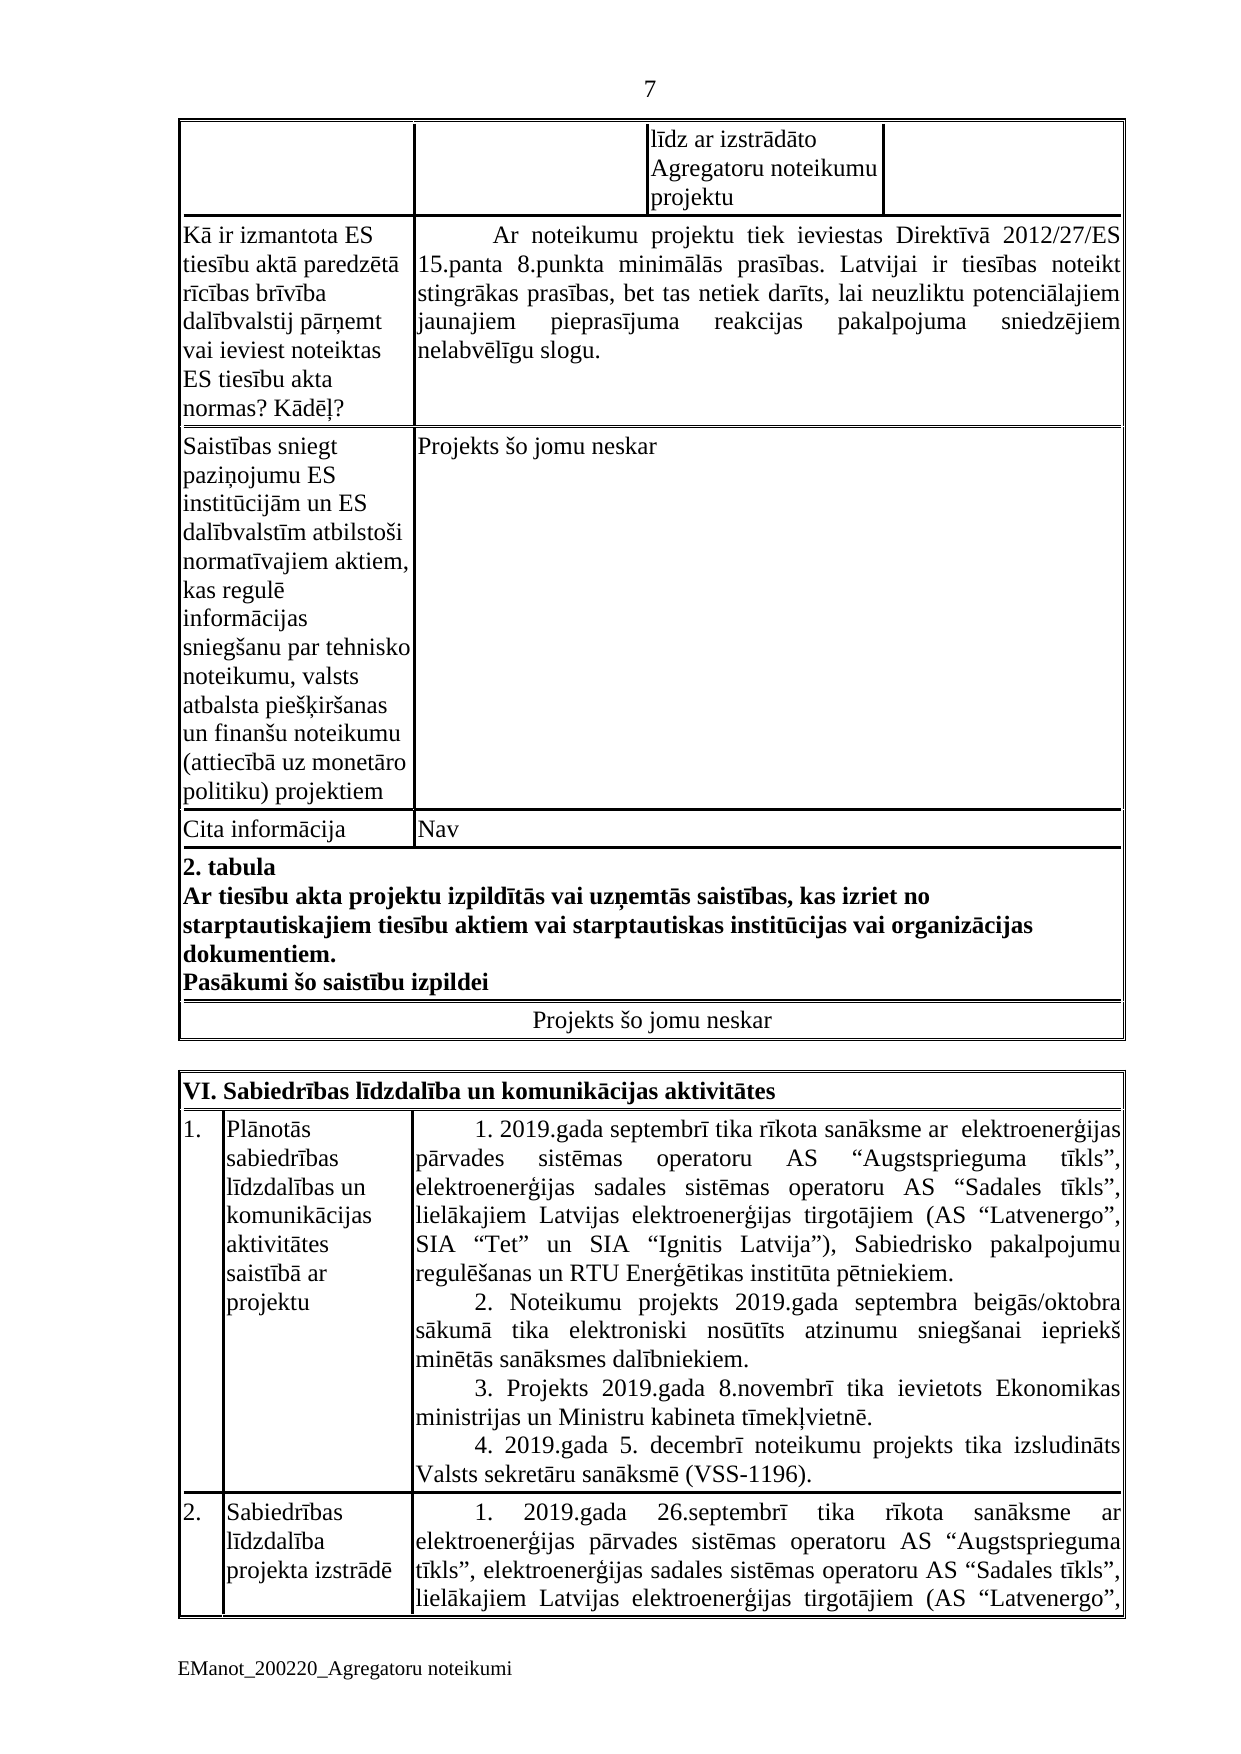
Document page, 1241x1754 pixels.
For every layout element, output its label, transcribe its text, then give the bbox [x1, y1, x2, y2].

table_cell 2. [181, 1491, 223, 1615]
table_cell 2. tabula Ar tiesību akta projektu izpildītās vai uzņemtās saistības, kas izriet no starptautiskajiem tiesību aktiem vai starptautiskas institūcijas vai organizācijas dokumentiem. Pasākumi šo saistību izpildei [181, 846, 1123, 999]
table_cell Nav [416, 808, 1124, 846]
table_header VI. Sabiedrības līdzdalība un komunikācijas aktivitātes [181, 1073, 1123, 1108]
table_cell Projekts šo jomu neskar [416, 425, 1123, 808]
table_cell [883, 122, 1123, 214]
table_cell 1. [180, 1108, 223, 1491]
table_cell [181, 120, 414, 214]
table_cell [412, 1491, 1123, 1615]
table_cell Cita informācija [180, 808, 413, 846]
table_cell Ar noteikumu projektu tiek ieviestas Direktīvā 2012/27/ES 15.panta 8.punkta minimālās prasības. Latvijai ir tiesības noteikt stingrākas prasības, bet tas netiek darīts, lai neuzliktu potenciālajiem jaunajiem pieprasījuma reakcijas pakalpojuma sniedzējiem nelabvēlīgu slogu. [416, 214, 1123, 424]
table_cell Kā ir izmantota ES tiesību aktā paredzētā rīcības brīvība dalībvalstij pārņemt vai ieviest noteiktas ES tiesību akta normas? Kādēļ? [181, 214, 413, 424]
table_cell Saistības sniegt paziņojumu ES institūcijām un ES dalībvalstīm atbilstoši normatīvajiem aktiem, kas regulē informācijas sniegšanu par tehnisko noteikumu, valsts atbalsta piešķiršanas un finanšu noteikumu (attiecībā uz monetāro politiku) projektiem [181, 425, 413, 808]
table_cell Projekts šo jomu neskar [181, 999, 1123, 1037]
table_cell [223, 1494, 412, 1615]
table_cell [414, 122, 647, 214]
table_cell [647, 122, 883, 214]
table_cell Plānotās sabiedrības līdzdalības un komunikācijas aktivitātes saistībā ar projektu [225, 1111, 411, 1491]
table_cell 1. 2019.gada septembrī tika rīkota sanāksme ar elektroenerģijas pārvades sistēmas operatoru AS “Augstsprieguma tīkls”, elektroenerģijas sadales sistēmas operatoru AS “Sadales tīkls”, lielākajiem Latvijas elektroenerģijas tirgotājiem (AS “Latvenergo”, SIA “Tet” un SIA “Ignitis Latvija”), Sabiedrisko pakalpojumu regulēšanas un RTU Enerģētikas institūta pētniekiem. 2. Noteikumu projekts 2019.gada septembra beigās/oktobra sākumā tika elektroniski nosūtīts atzinumu sniegšanai iepriekš minētās sanāksmes dalībniekiem. 3. Projekts 2019.gada 8.novembrī tika ievietots Ekonomikas ministrijas un Ministru kabineta tīmekļvietnē. 4. 2019.gada 5. decembrī noteikumu projekts tika izsludināts Valsts sekretāru sanāksmē (VSS-1196). [412, 1108, 1124, 1491]
